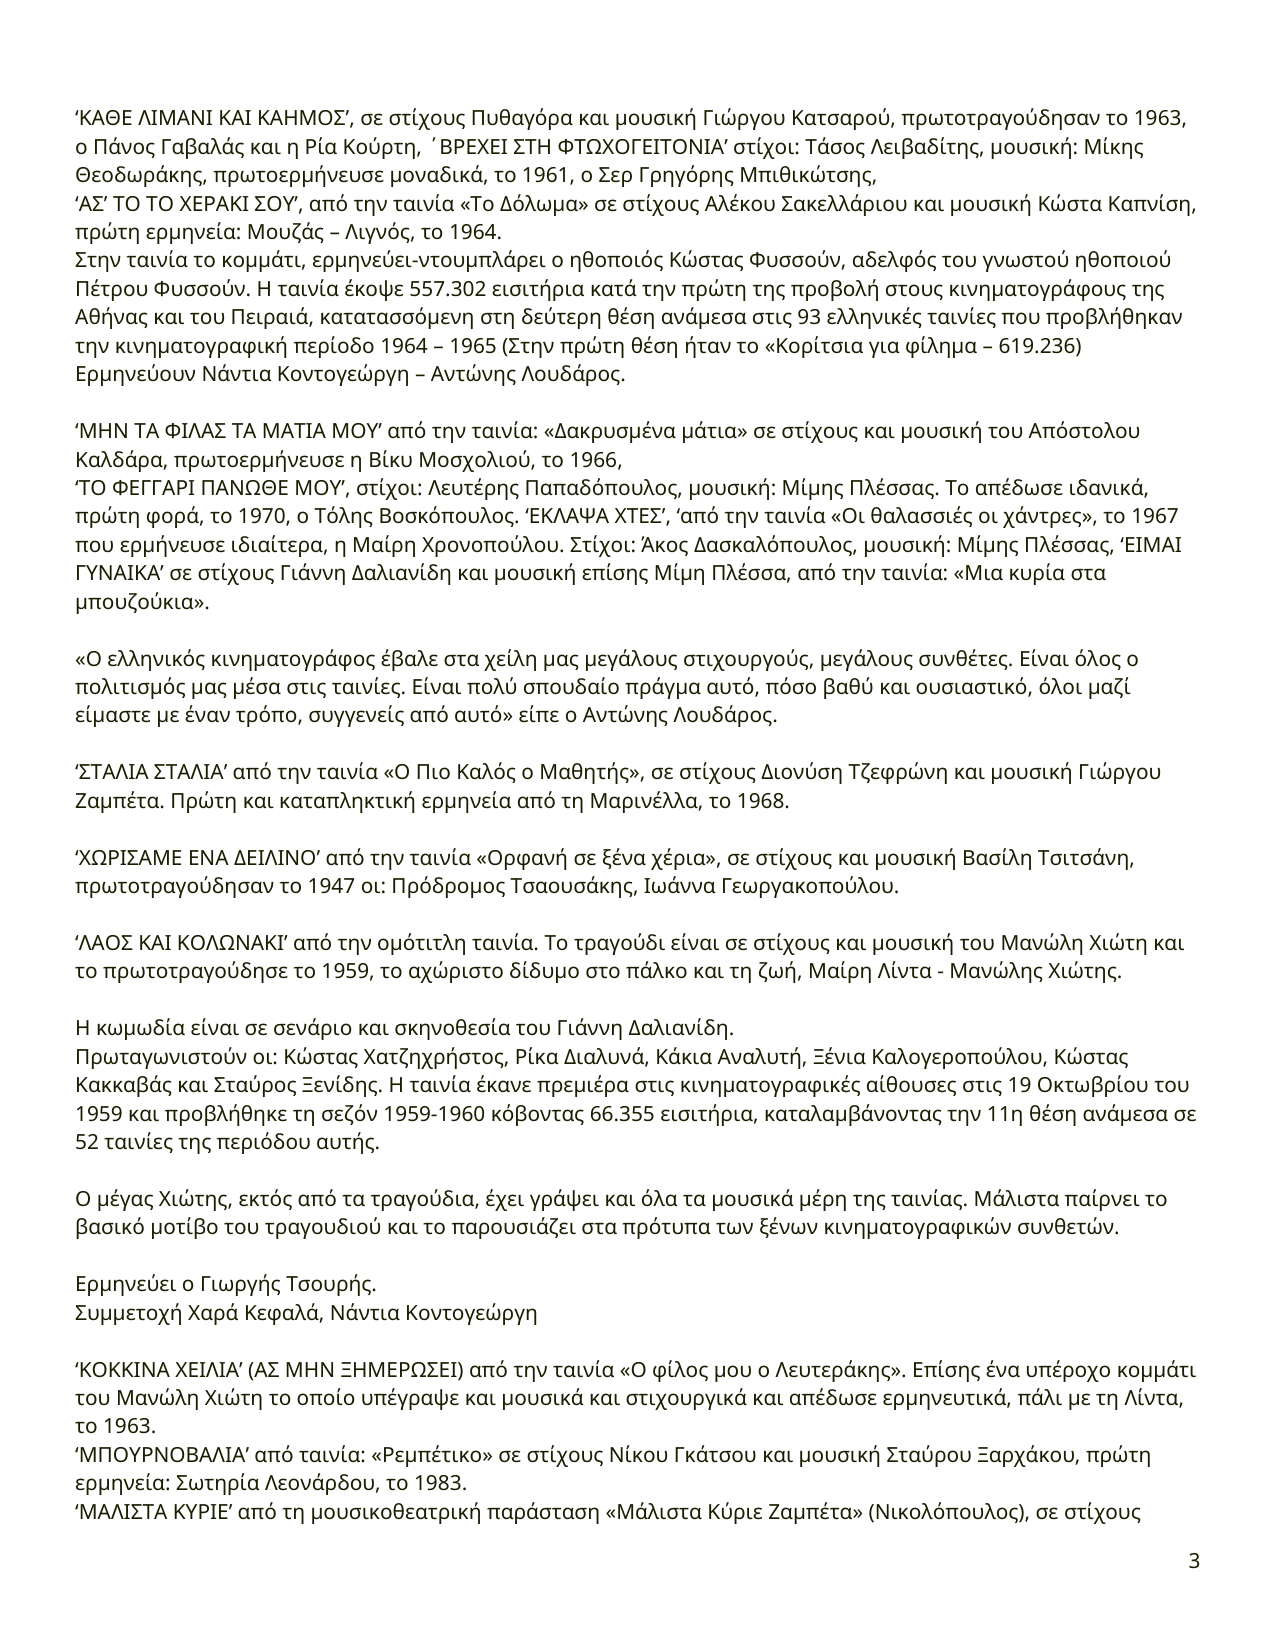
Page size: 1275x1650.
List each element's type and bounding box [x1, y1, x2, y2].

text [75, 75, 1200, 1525]
